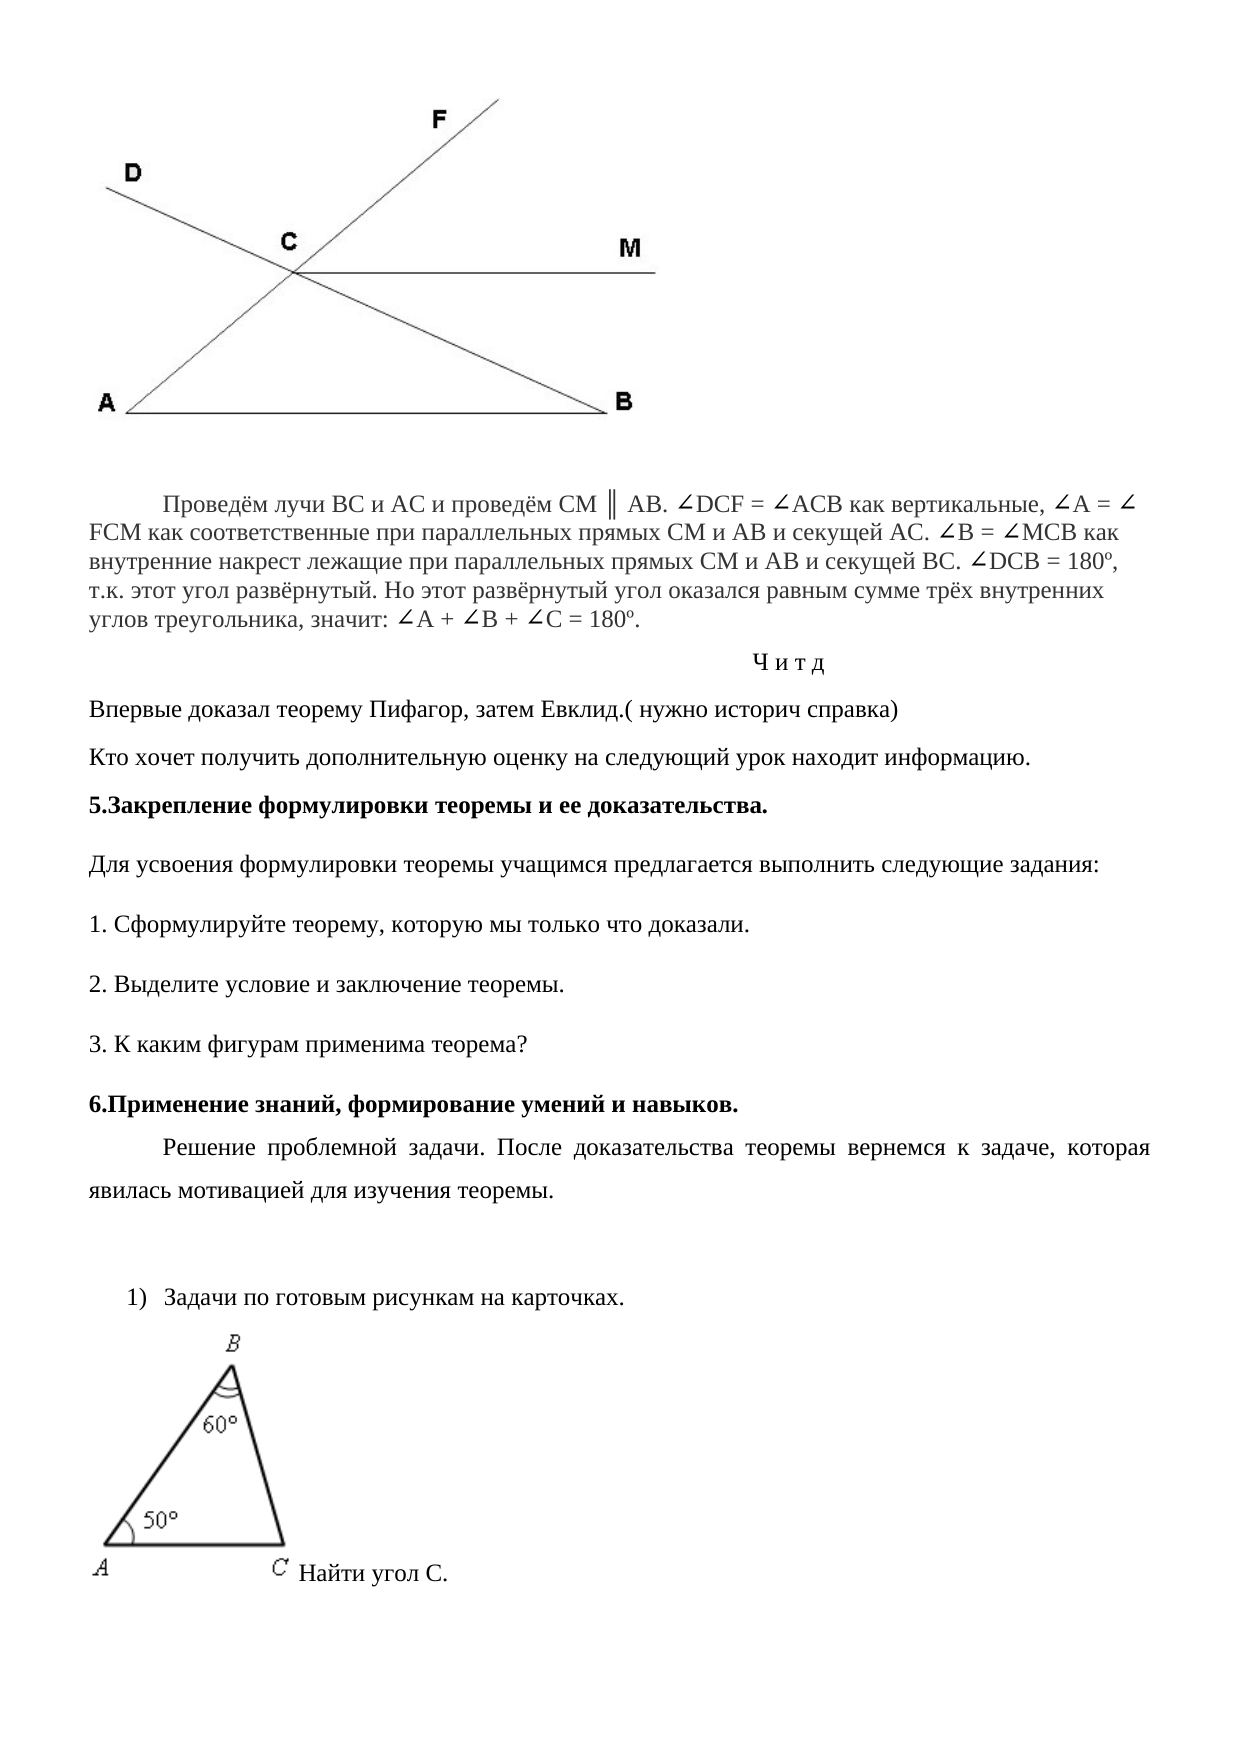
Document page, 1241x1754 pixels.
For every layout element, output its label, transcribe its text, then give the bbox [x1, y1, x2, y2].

text Ч и т д [89, 647, 1152, 675]
text 6.Применение знаний, формирование умений и навыков. [89, 1089, 1152, 1117]
text Найти угол С. [89, 1330, 1152, 1587]
text Проведём лучи ВС и АС и проведём СМ ║ АВ. DCF = АСВ как вертикальные, А = FCM как соответственные при параллельных прямых CM и АВ и секущей АС. В = MCB как внутренние накрест лежащие при параллельных прямых CM и АВ и секущей ВС. DCB = 180º, т.к. этот угол развёрнутый. Но этот развёрнутый угол оказался равным сумме трёх внутренних углов треугольника, значит: А + В + С = 180º. [89, 489, 1152, 632]
text 1. Сформулируйте теорему, которую мы только что доказали. [89, 909, 1152, 938]
text Для усвоения формулировки теоремы учащимся предлагается выполнить следующие задания: [89, 849, 1152, 878]
picture [88, 88, 679, 470]
text Впервые доказал теорему Пифагор, затем Евклид.( нужно историч справка) [89, 694, 1152, 723]
picture [88, 1330, 292, 1582]
text 2. Выделите условие и заключение теоремы. [89, 969, 1152, 998]
text 5.Закрепление формулировки теоремы и ее доказательства. [89, 790, 1152, 818]
text 3. К каким фигурам применима теорема? [89, 1029, 1152, 1058]
list Задачи по готовым рисункам на карточках. [126, 1282, 1152, 1311]
text Решение проблемной задачи. После доказательства теоремы вернемся к задаче, которая явилась мотивацией для изучения теоремы. [89, 1132, 1152, 1204]
text Кто хочет получить дополнительную оценку на следующий урок находит информацию. [89, 742, 1152, 771]
